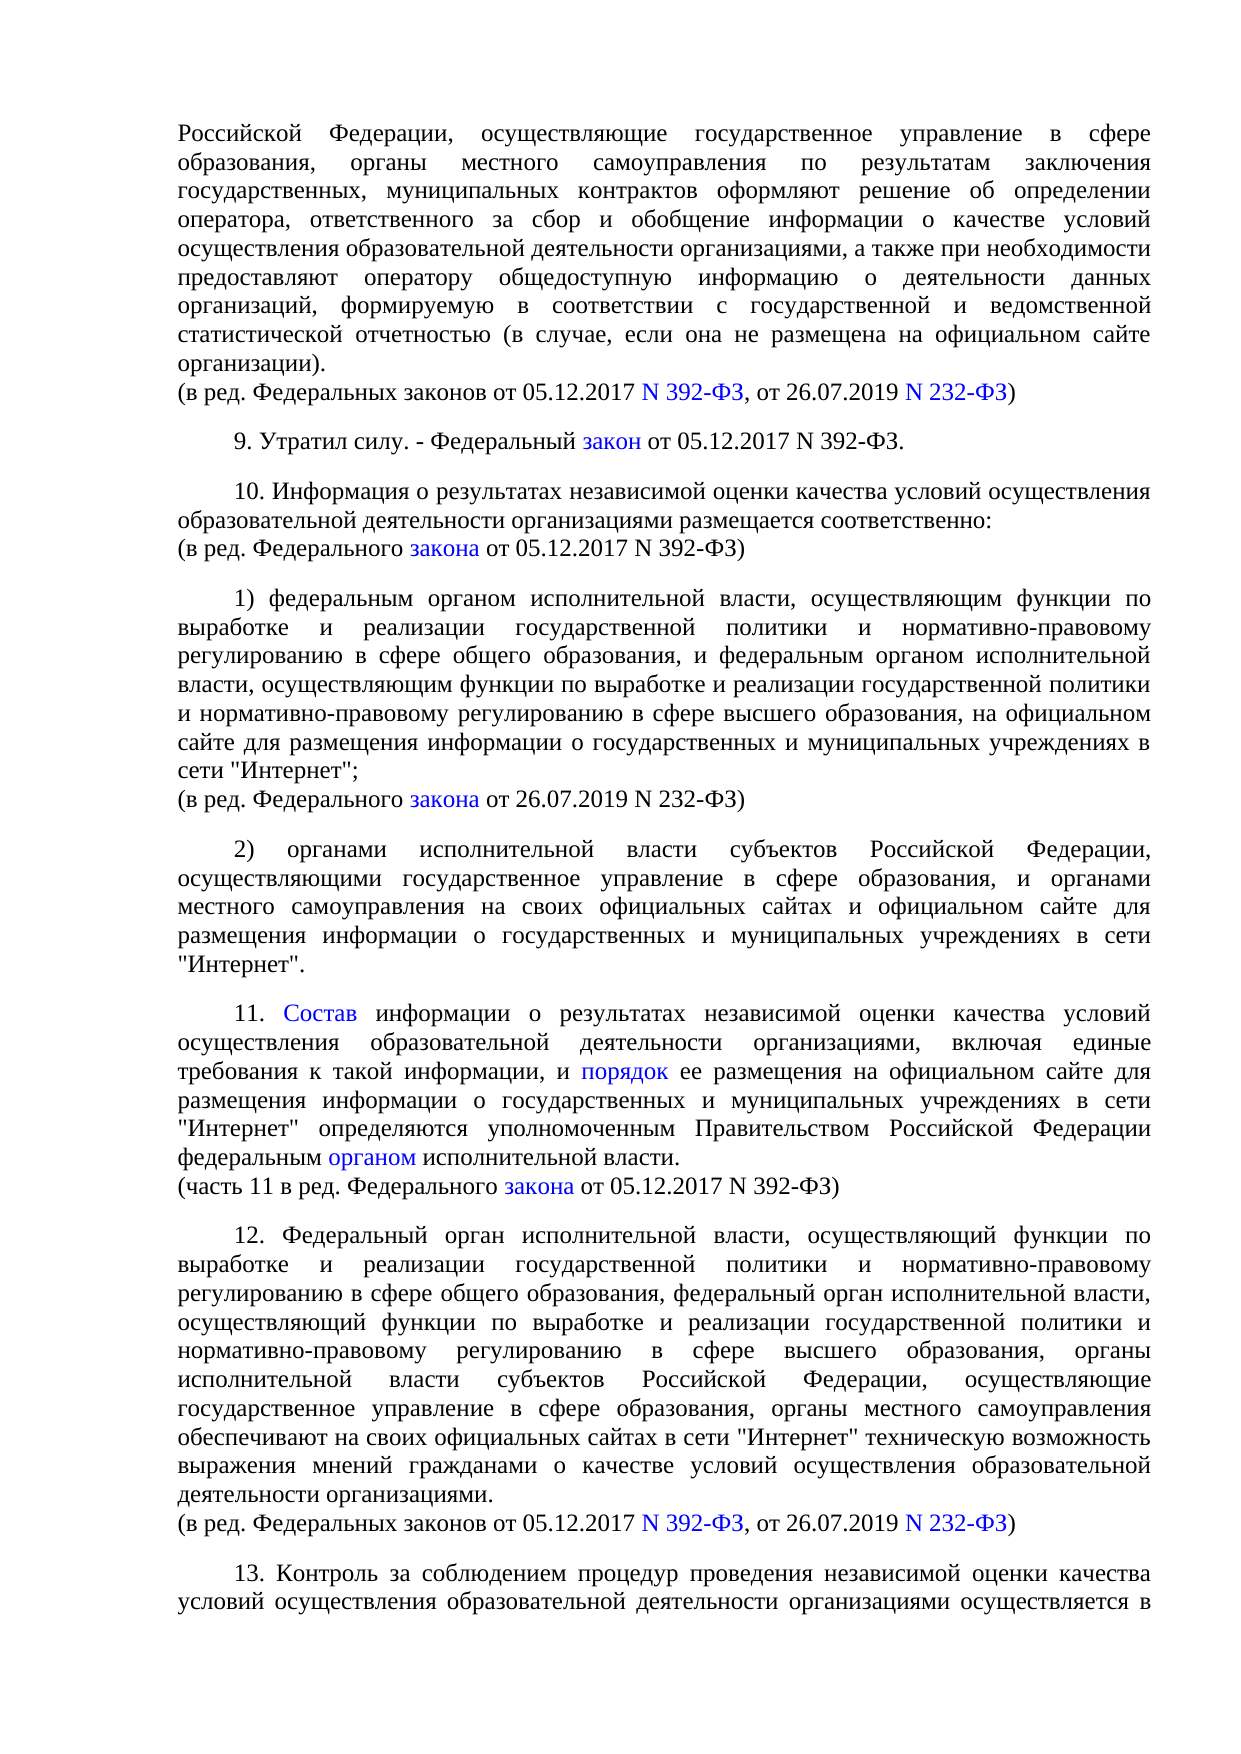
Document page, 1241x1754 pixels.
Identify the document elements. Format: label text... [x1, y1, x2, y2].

text (часть 11 в ред. Федерального закона от 05.12.2017 N 392-ФЗ) [177, 1171, 1152, 1200]
text (в ред. Федерального закона от 05.12.2017 N 392-ФЗ) [177, 533, 1152, 562]
text (в ред. Федеральных законов от 05.12.2017 N 392-ФЗ, от 26.07.2019 N 232-ФЗ) [177, 1508, 1152, 1537]
text (в ред. Федеральных законов от 05.12.2017 N 392-ФЗ, от 26.07.2019 N 232-ФЗ) [177, 377, 1152, 406]
text 12. Федеральный орган исполнительной власти, осуществляющий функции по выработке и реализации государственной политики и нормативно-правовому регулированию в сфере общего образования, федеральный орган исполнительной власти, осуществляющий функции по выработке и реализации государственной политики и нормативно-правовому регулированию в сфере высшего образования, органы исполнительной власти субъектов Российской Федерации, осуществляющие государственное управление в сфере образования, органы местного самоуправления обеспечивают на своих официальных сайтах в сети "Интернет" техническую возможность выражения мнений гражданами о качестве условий осуществления образовательной деятельности организациями. [177, 1221, 1152, 1508]
text 10. Информация о результатах независимой оценки качества условий осуществления образовательной деятельности организациями размещается соответственно: [177, 476, 1152, 533]
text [177, 118, 1152, 377]
text 9. Утратил силу. - Федеральный закон от 05.12.2017 N 392-ФЗ. [177, 426, 1152, 455]
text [177, 1558, 1152, 1615]
text (в ред. Федерального закона от 26.07.2019 N 232-ФЗ) [177, 784, 1152, 813]
text 11. Состав информации о результатах независимой оценки качества условий осуществления образовательной деятельности организациями, включая единые требования к такой информации, и порядок ее размещения на официальном сайте для размещения информации о государственных и муниципальных учреждениях в сети "Интернет" определяются уполномоченным Правительством Российской Федерации федеральным органом исполнительной власти. [177, 998, 1152, 1171]
text 1) федеральным органом исполнительной власти, осуществляющим функции по выработке и реализации государственной политики и нормативно-правовому регулированию в сфере общего образования, и федеральным органом исполнительной власти, осуществляющим функции по выработке и реализации государственной политики и нормативно-правовому регулированию в сфере высшего образования, на официальном сайте для размещения информации о государственных и муниципальных учреждениях в сети "Интернет"; [177, 583, 1152, 784]
text 2) органами исполнительной власти субъектов Российской Федерации, осуществляющими государственное управление в сфере образования, и органами местного самоуправления на своих официальных сайтах и официальном сайте для размещения информации о государственных и муниципальных учреждениях в сети "Интернет". [177, 834, 1152, 978]
